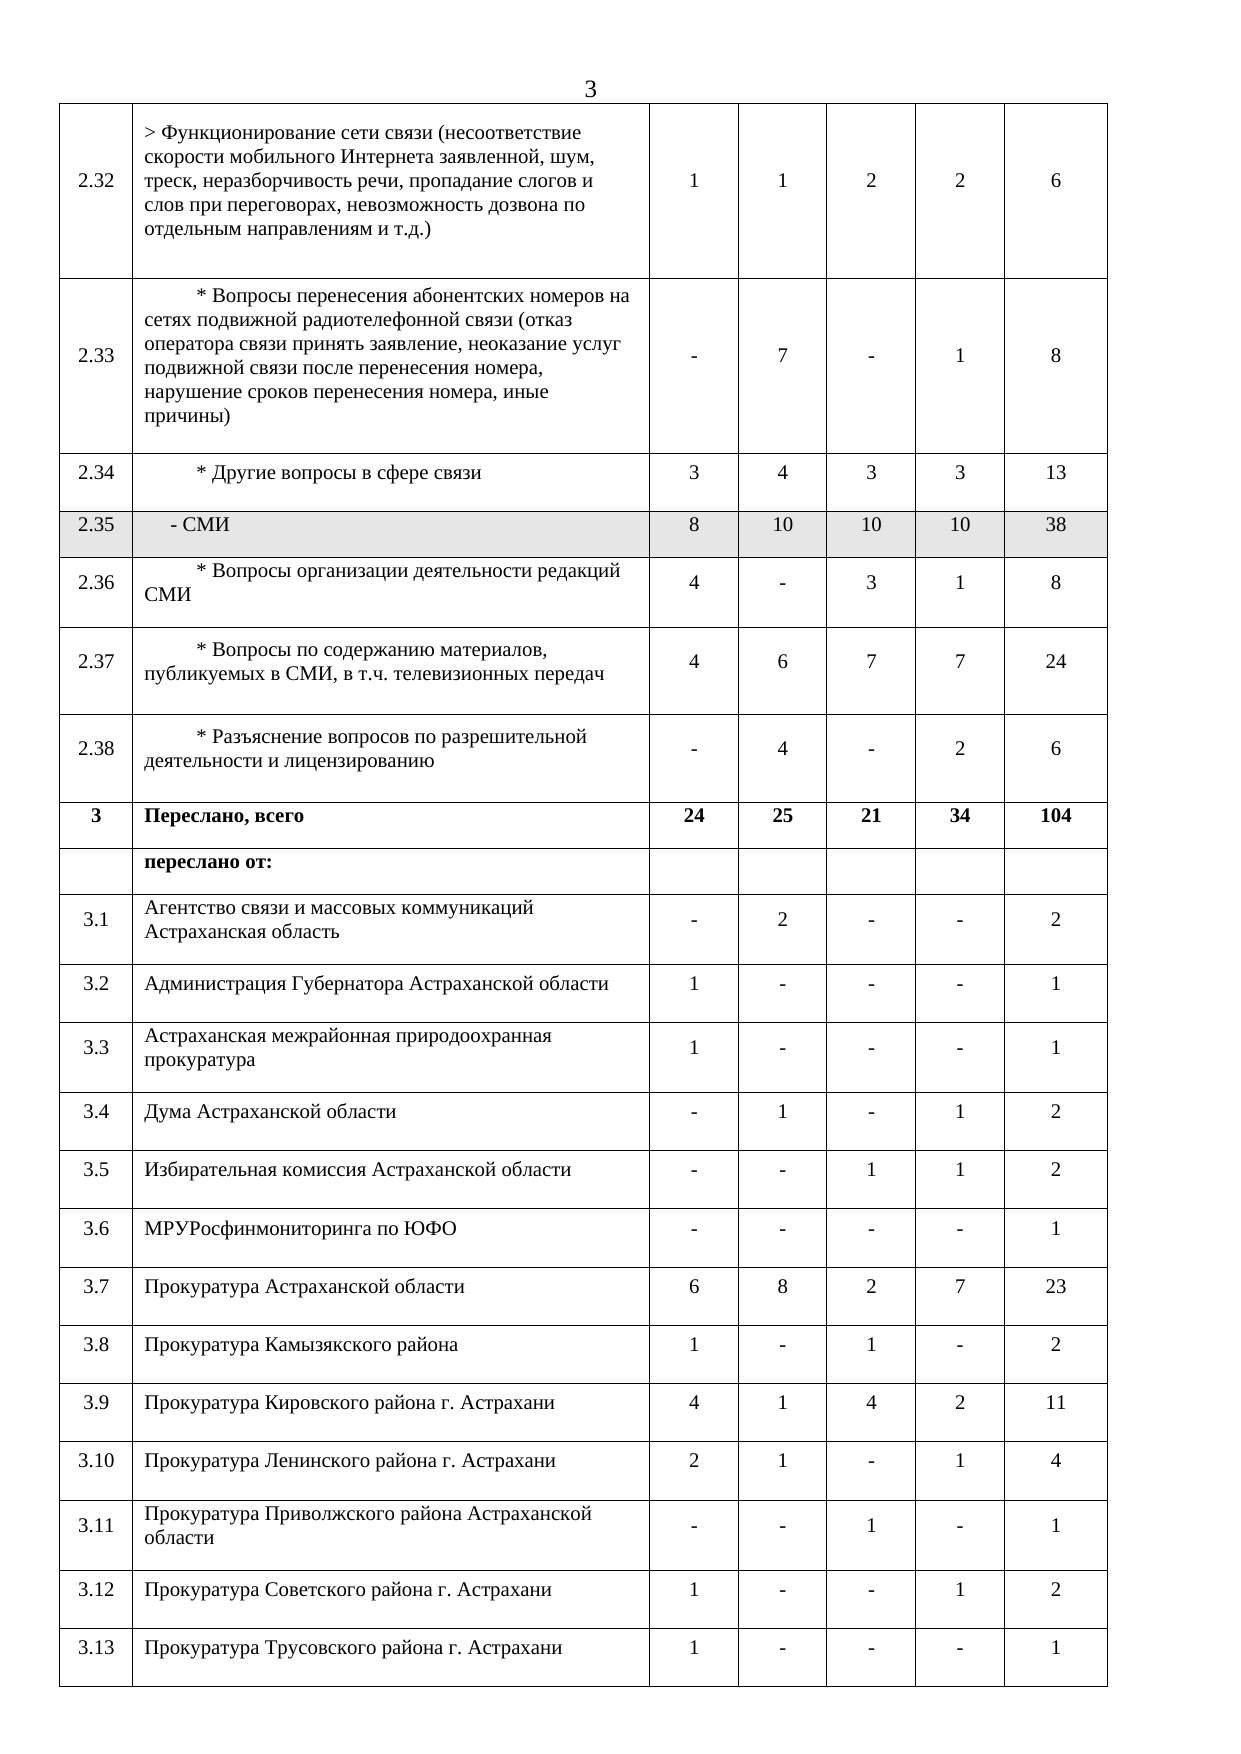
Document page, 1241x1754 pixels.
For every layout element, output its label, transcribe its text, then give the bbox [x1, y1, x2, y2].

table_cell [916, 849, 1004, 894]
table_cell 2 [916, 715, 1004, 802]
table_cell 2.32 [60, 104, 132, 278]
table_cell 3.10 [60, 1442, 132, 1499]
table_cell 1 [1005, 1629, 1107, 1686]
table_cell - [827, 715, 915, 802]
table_cell 6 [650, 1268, 738, 1325]
table_cell 1 [650, 1326, 738, 1383]
table_cell 104 [1005, 803, 1107, 848]
table_cell Избирательная комиссия Астраханской области [133, 1151, 649, 1208]
table_cell 3.11 [60, 1501, 132, 1569]
table_cell - [827, 1209, 915, 1267]
table_cell 3.4 [60, 1093, 132, 1150]
table_cell - [739, 1501, 826, 1569]
table_cell 2.36 [60, 558, 132, 627]
table_cell - [650, 1093, 738, 1150]
table_cell - СМИ [133, 512, 649, 557]
table_cell - [827, 1093, 915, 1150]
table_cell 2.37 [60, 628, 132, 714]
table_cell 34 [916, 803, 1004, 848]
table_cell Прокуратура Ленинского района г. Астрахани [133, 1442, 649, 1499]
table_cell 10 [827, 512, 915, 557]
table_cell 8 [1005, 279, 1107, 453]
table_cell 1 [1005, 1023, 1107, 1092]
table_cell Агентство связи и массовых коммуникаций Астраханская область [133, 895, 649, 964]
table_cell 1 [739, 104, 826, 278]
table_cell 4 [1005, 1442, 1107, 1499]
table_cell 3.6 [60, 1209, 132, 1267]
table_cell 38 [1005, 512, 1107, 557]
table_cell 1 [827, 1501, 915, 1569]
table_cell - [739, 1151, 826, 1208]
table_cell - [916, 1629, 1004, 1686]
table_cell 3 [827, 454, 915, 511]
table_cell 25 [739, 803, 826, 848]
table_cell 1 [1005, 1209, 1107, 1267]
table_cell 2 [739, 895, 826, 964]
table_cell 8 [1005, 558, 1107, 627]
table_cell 1 [650, 1023, 738, 1092]
table_cell 4 [827, 1384, 915, 1441]
table_cell 2.35 [60, 512, 132, 557]
table_cell 2.34 [60, 454, 132, 511]
table_cell 4 [650, 558, 738, 627]
table_cell 1 [916, 1571, 1004, 1628]
table_cell 8 [739, 1268, 826, 1325]
table_cell МРУРосфинмониторинга по ЮФО [133, 1209, 649, 1267]
table_cell 3.5 [60, 1151, 132, 1208]
table_cell 2 [827, 104, 915, 278]
table_cell 2 [916, 104, 1004, 278]
table_cell - [916, 1023, 1004, 1092]
table_cell - [916, 1209, 1004, 1267]
table_cell 6 [1005, 104, 1107, 278]
table_cell 1 [916, 1151, 1004, 1208]
table_cell переслано от: [133, 849, 649, 894]
table_cell - [916, 1326, 1004, 1383]
table_cell 3.13 [60, 1629, 132, 1686]
table_cell 10 [916, 512, 1004, 557]
table_cell 7 [827, 628, 915, 714]
table_cell 7 [739, 279, 826, 453]
table_cell * Вопросы организации деятельности редакций СМИ [133, 558, 649, 627]
table_cell 1 [827, 1326, 915, 1383]
table_cell 3 [60, 803, 132, 848]
table_cell - [827, 895, 915, 964]
table_cell - [916, 1501, 1004, 1569]
table_cell 11 [1005, 1384, 1107, 1441]
table_cell 4 [739, 454, 826, 511]
table_cell 1 [916, 279, 1004, 453]
table_cell > Функционирование сети связи (несоответствие скорости мобильного Интернета заявленной, шум, треск, неразборчивость речи, пропадание слогов и слов при переговорах, невозможность дозвона по отдельным направлениям и т.д.) [133, 104, 649, 278]
table_cell Переслано, всего [133, 803, 649, 848]
table_cell - [739, 1023, 826, 1092]
table_cell - [650, 279, 738, 453]
table_cell 3.1 [60, 895, 132, 964]
table_cell - [916, 895, 1004, 964]
table_cell 1 [827, 1151, 915, 1208]
table_cell 2.33 [60, 279, 132, 453]
table_cell 1 [739, 1442, 826, 1499]
table_cell 10 [739, 512, 826, 557]
table_cell * Другие вопросы в сфере связи [133, 454, 649, 511]
table_cell 3.7 [60, 1268, 132, 1325]
table_cell - [739, 558, 826, 627]
table_cell - [827, 279, 915, 453]
table_cell 2 [1005, 895, 1107, 964]
table_cell 4 [650, 628, 738, 714]
table_cell 3 [916, 454, 1004, 511]
table_cell - [827, 1629, 915, 1686]
table_cell 1 [739, 1384, 826, 1441]
table_cell Администрация Губернатора Астраханской области [133, 965, 649, 1022]
table_cell 2 [1005, 1326, 1107, 1383]
table_cell 6 [739, 628, 826, 714]
table_cell 2 [1005, 1151, 1107, 1208]
table_cell - [650, 895, 738, 964]
table_cell - [916, 965, 1004, 1022]
table_cell 24 [650, 803, 738, 848]
table_cell 1 [650, 1629, 738, 1686]
table_cell - [739, 1209, 826, 1267]
table_cell [1005, 849, 1107, 894]
table_cell 8 [650, 512, 738, 557]
table_cell 1 [1005, 965, 1107, 1022]
table_cell [60, 849, 132, 894]
table_cell * Вопросы по содержанию материалов, публикуемых в СМИ, в т.ч. телевизионных передач [133, 628, 649, 714]
table_cell - [739, 1571, 826, 1628]
table_cell 1 [739, 1093, 826, 1150]
table_cell Прокуратура Советского района г. Астрахани [133, 1571, 649, 1628]
table_cell Дума Астраханской области [133, 1093, 649, 1150]
table_cell * Разъяснение вопросов по разрешительной деятельности и лицензированию [133, 715, 649, 802]
table_cell 3.2 [60, 965, 132, 1022]
table_cell - [827, 965, 915, 1022]
table_cell - [650, 1209, 738, 1267]
table_cell [650, 849, 738, 894]
table_cell [739, 849, 826, 894]
table_cell 1 [916, 1093, 1004, 1150]
table_cell 2 [916, 1384, 1004, 1441]
table_cell - [827, 1571, 915, 1628]
table_cell 1 [650, 965, 738, 1022]
table_cell - [739, 1326, 826, 1383]
table_cell 2 [827, 1268, 915, 1325]
table_cell 6 [1005, 715, 1107, 802]
table_cell Астраханская межрайонная природоохранная прокуратура [133, 1023, 649, 1092]
table_cell Прокуратура Кировского района г. Астрахани [133, 1384, 649, 1441]
table_cell Прокуратура Астраханской области [133, 1268, 649, 1325]
table_cell 1 [916, 558, 1004, 627]
table_cell Прокуратура Трусовского района г. Астрахани [133, 1629, 649, 1686]
table_cell 3 [827, 558, 915, 627]
table_cell Прокуратура Приволжского района Астраханской области [133, 1501, 649, 1569]
table_cell 3.12 [60, 1571, 132, 1628]
table_cell 4 [650, 1384, 738, 1441]
table_cell 3.3 [60, 1023, 132, 1092]
table_cell 3.9 [60, 1384, 132, 1441]
table_cell 3 [650, 454, 738, 511]
table_cell - [650, 1151, 738, 1208]
table_cell 3.8 [60, 1326, 132, 1383]
table_cell - [739, 1629, 826, 1686]
table_cell 1 [1005, 1501, 1107, 1569]
table_cell 2 [1005, 1093, 1107, 1150]
table_cell * Вопросы перенесения абонентских номеров на сетях подвижной радиотелефонной связи (отказ оператора связи принять заявление, неоказание услуг подвижной связи после перенесения номера, нарушение сроков перенесения номера, иные причины) [133, 279, 649, 453]
table_cell 7 [916, 628, 1004, 714]
table_cell - [650, 1501, 738, 1569]
table_cell 1 [650, 1571, 738, 1628]
table_cell - [739, 965, 826, 1022]
table_cell 21 [827, 803, 915, 848]
table_cell - [827, 1442, 915, 1499]
table_cell 7 [916, 1268, 1004, 1325]
table_cell Прокуратура Камызякского района [133, 1326, 649, 1383]
table_cell 24 [1005, 628, 1107, 714]
table_cell 2 [650, 1442, 738, 1499]
table_cell 13 [1005, 454, 1107, 511]
table_cell [827, 849, 915, 894]
table_cell - [650, 715, 738, 802]
table_cell 2 [1005, 1571, 1107, 1628]
table_cell 1 [650, 104, 738, 278]
table_cell 2.38 [60, 715, 132, 802]
table_cell 4 [739, 715, 826, 802]
table_cell 1 [916, 1442, 1004, 1499]
table_cell 23 [1005, 1268, 1107, 1325]
table_cell - [827, 1023, 915, 1092]
